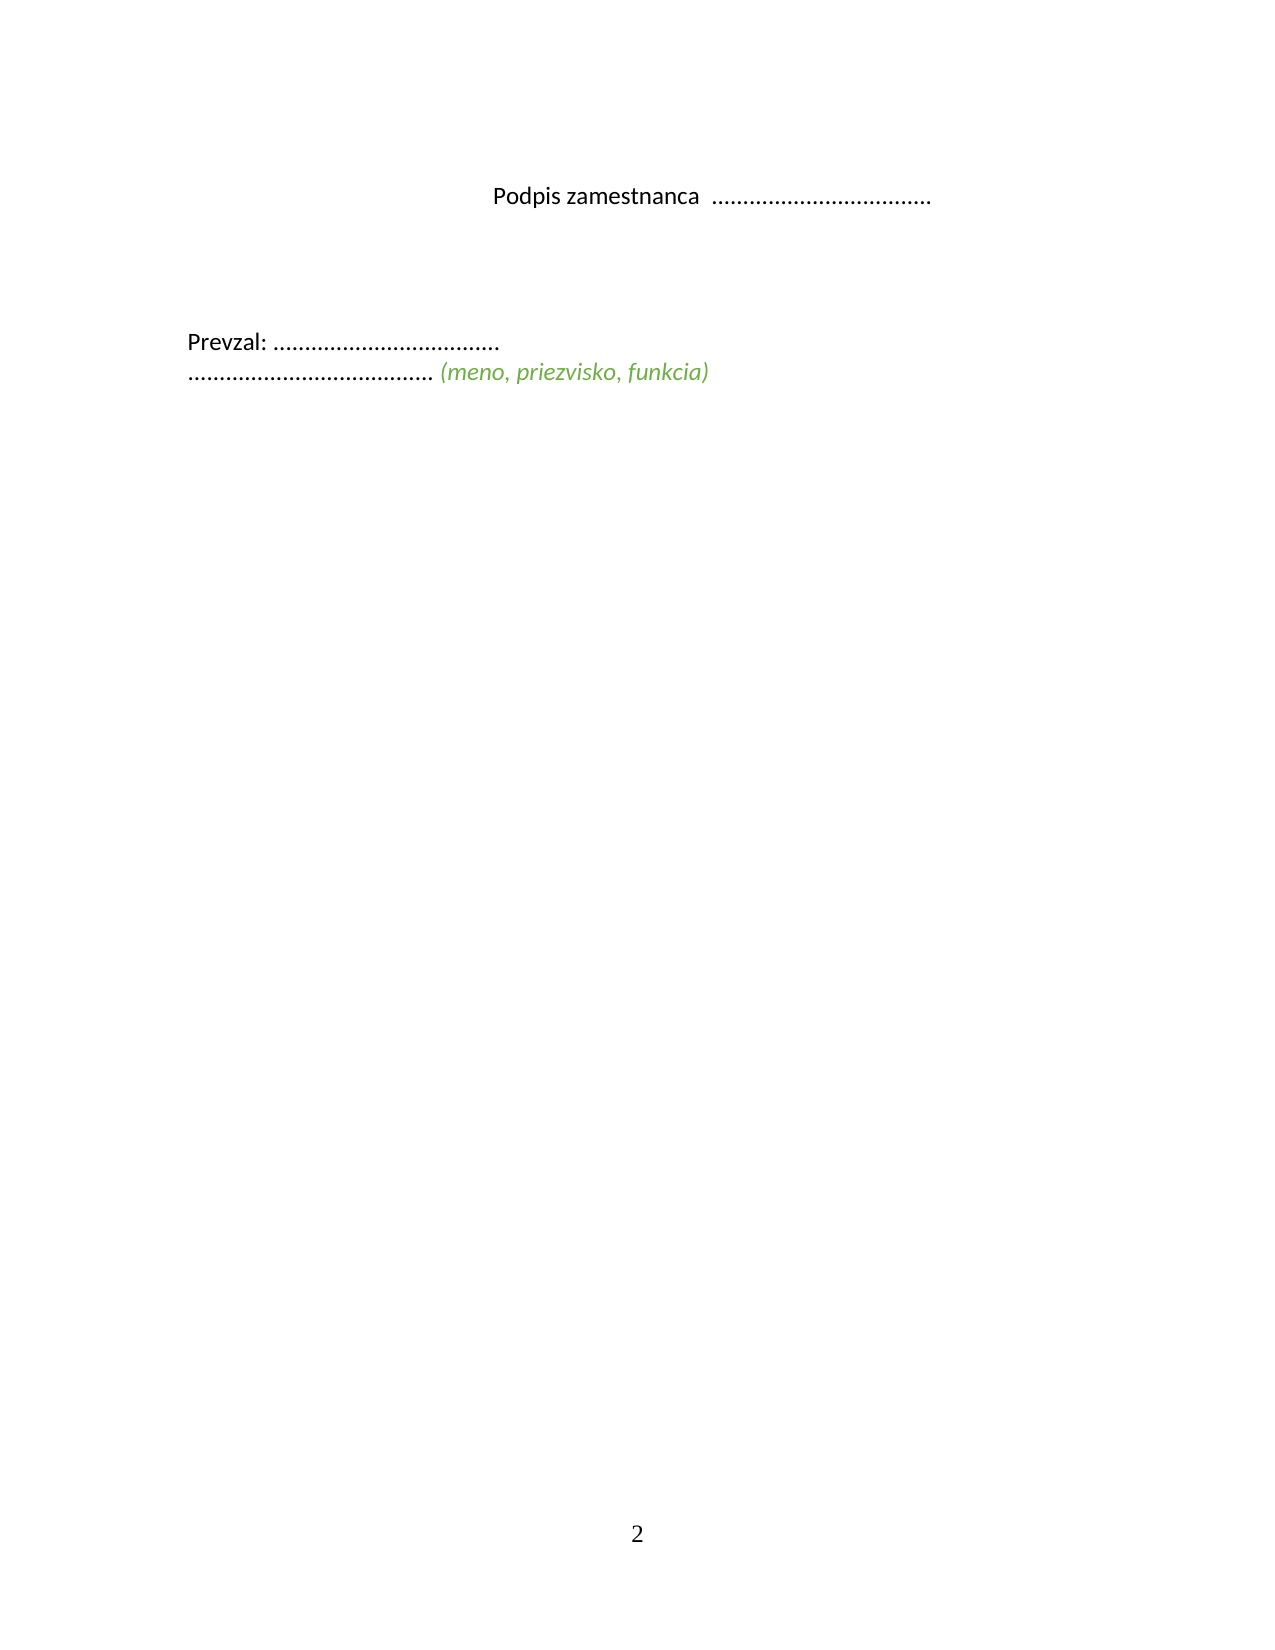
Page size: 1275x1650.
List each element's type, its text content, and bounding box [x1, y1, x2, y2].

text Prevzal: .................................... [187, 326, 1087, 357]
text Podpis zamestnanca ................................... [187, 181, 1087, 211]
text ....................................... (meno, priezvisko, funkcia) [187, 357, 1087, 387]
